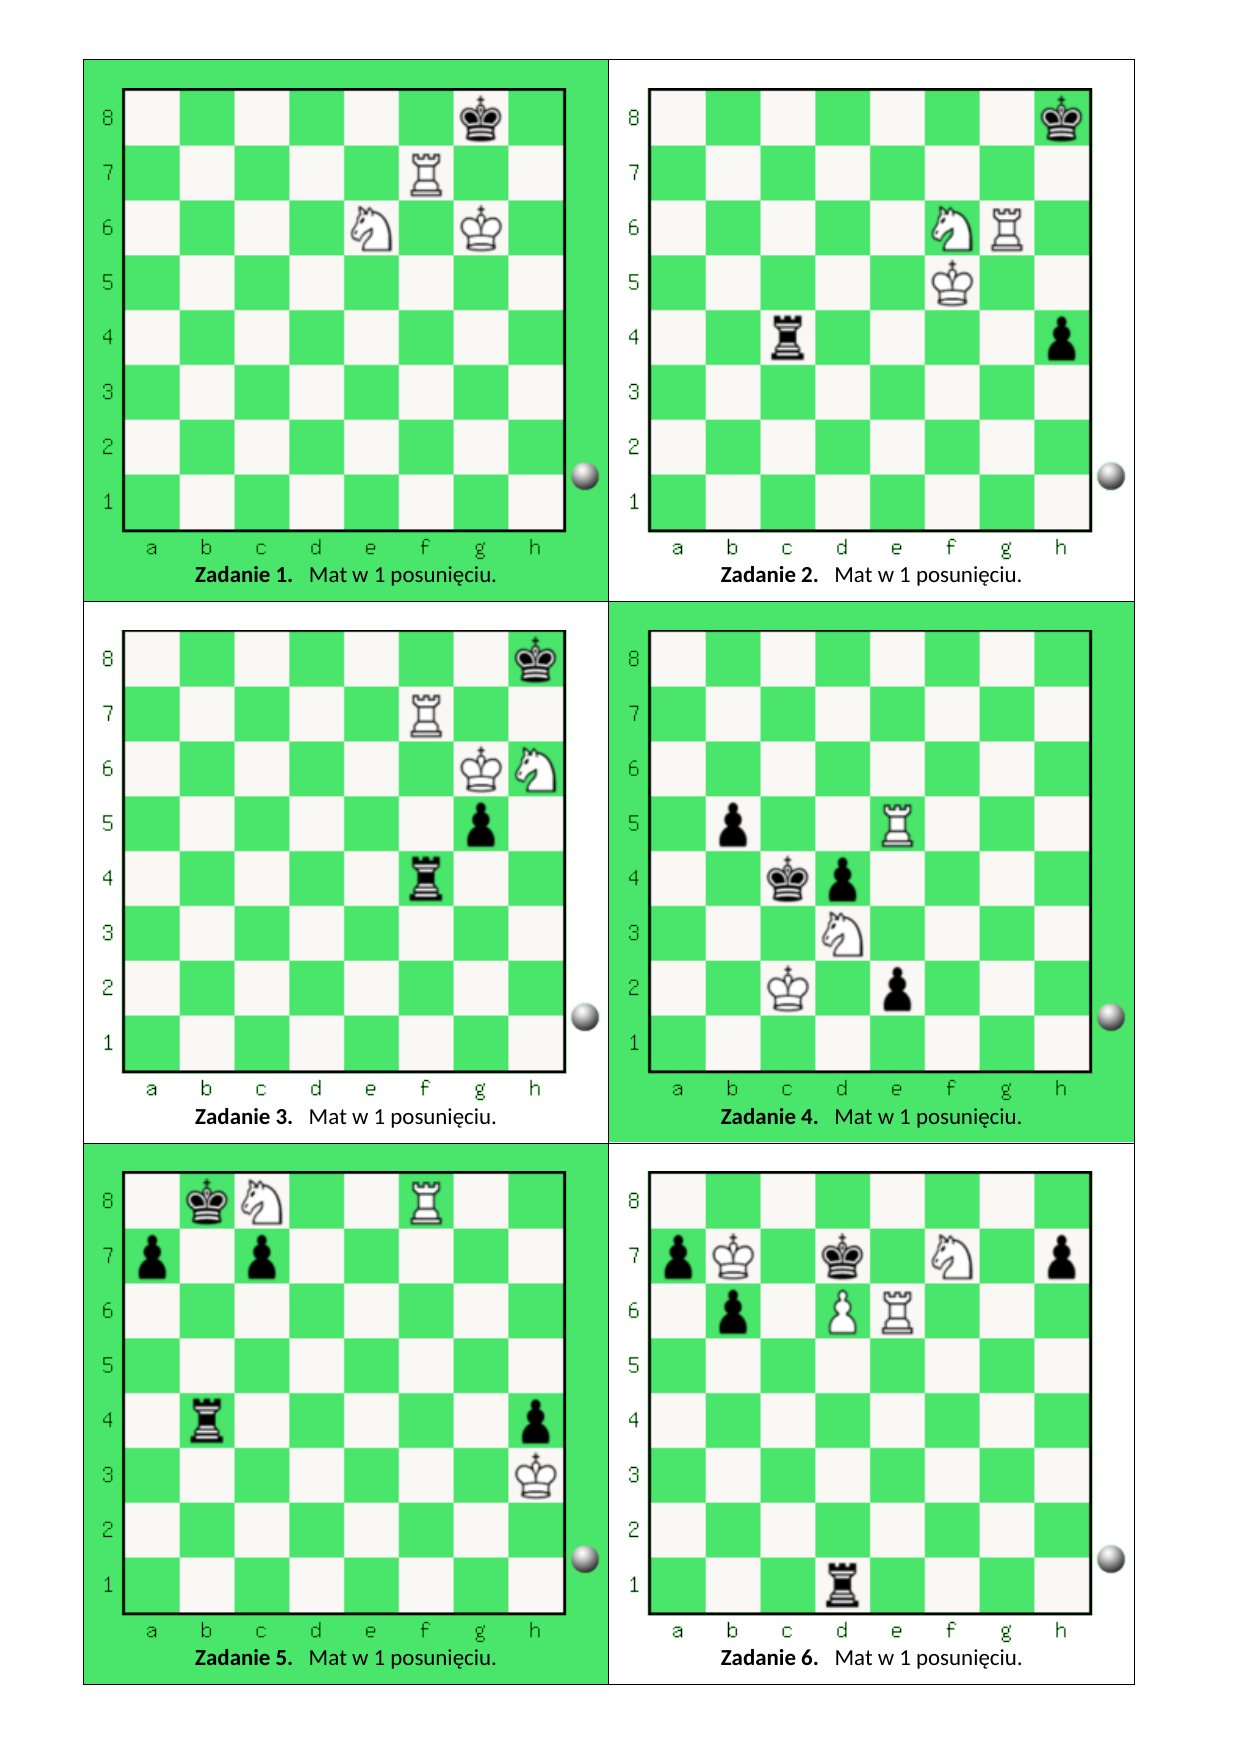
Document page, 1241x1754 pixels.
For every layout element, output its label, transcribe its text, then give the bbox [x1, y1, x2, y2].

picture [94, 1171, 601, 1644]
picture [94, 630, 601, 1102]
picture [94, 88, 601, 561]
table_cell Zadanie 4. Mat w 1 posunięciu. [609, 602, 1134, 1142]
table_header Zadanie 1. Mat w 1 posunięciu. [84, 60, 608, 601]
table_cell Zadanie 3. Mat w 1 posunięciu. [84, 602, 608, 1142]
picture [620, 88, 1127, 561]
table_cell Zadanie 5. Mat w 1 posunięciu. [84, 1144, 608, 1684]
picture [620, 1171, 1127, 1644]
table_cell Zadanie 6. Mat w 1 posunięciu. [609, 1144, 1134, 1684]
picture [620, 630, 1127, 1102]
table_header Zadanie 2. Mat w 1 posunięciu. [609, 60, 1134, 601]
